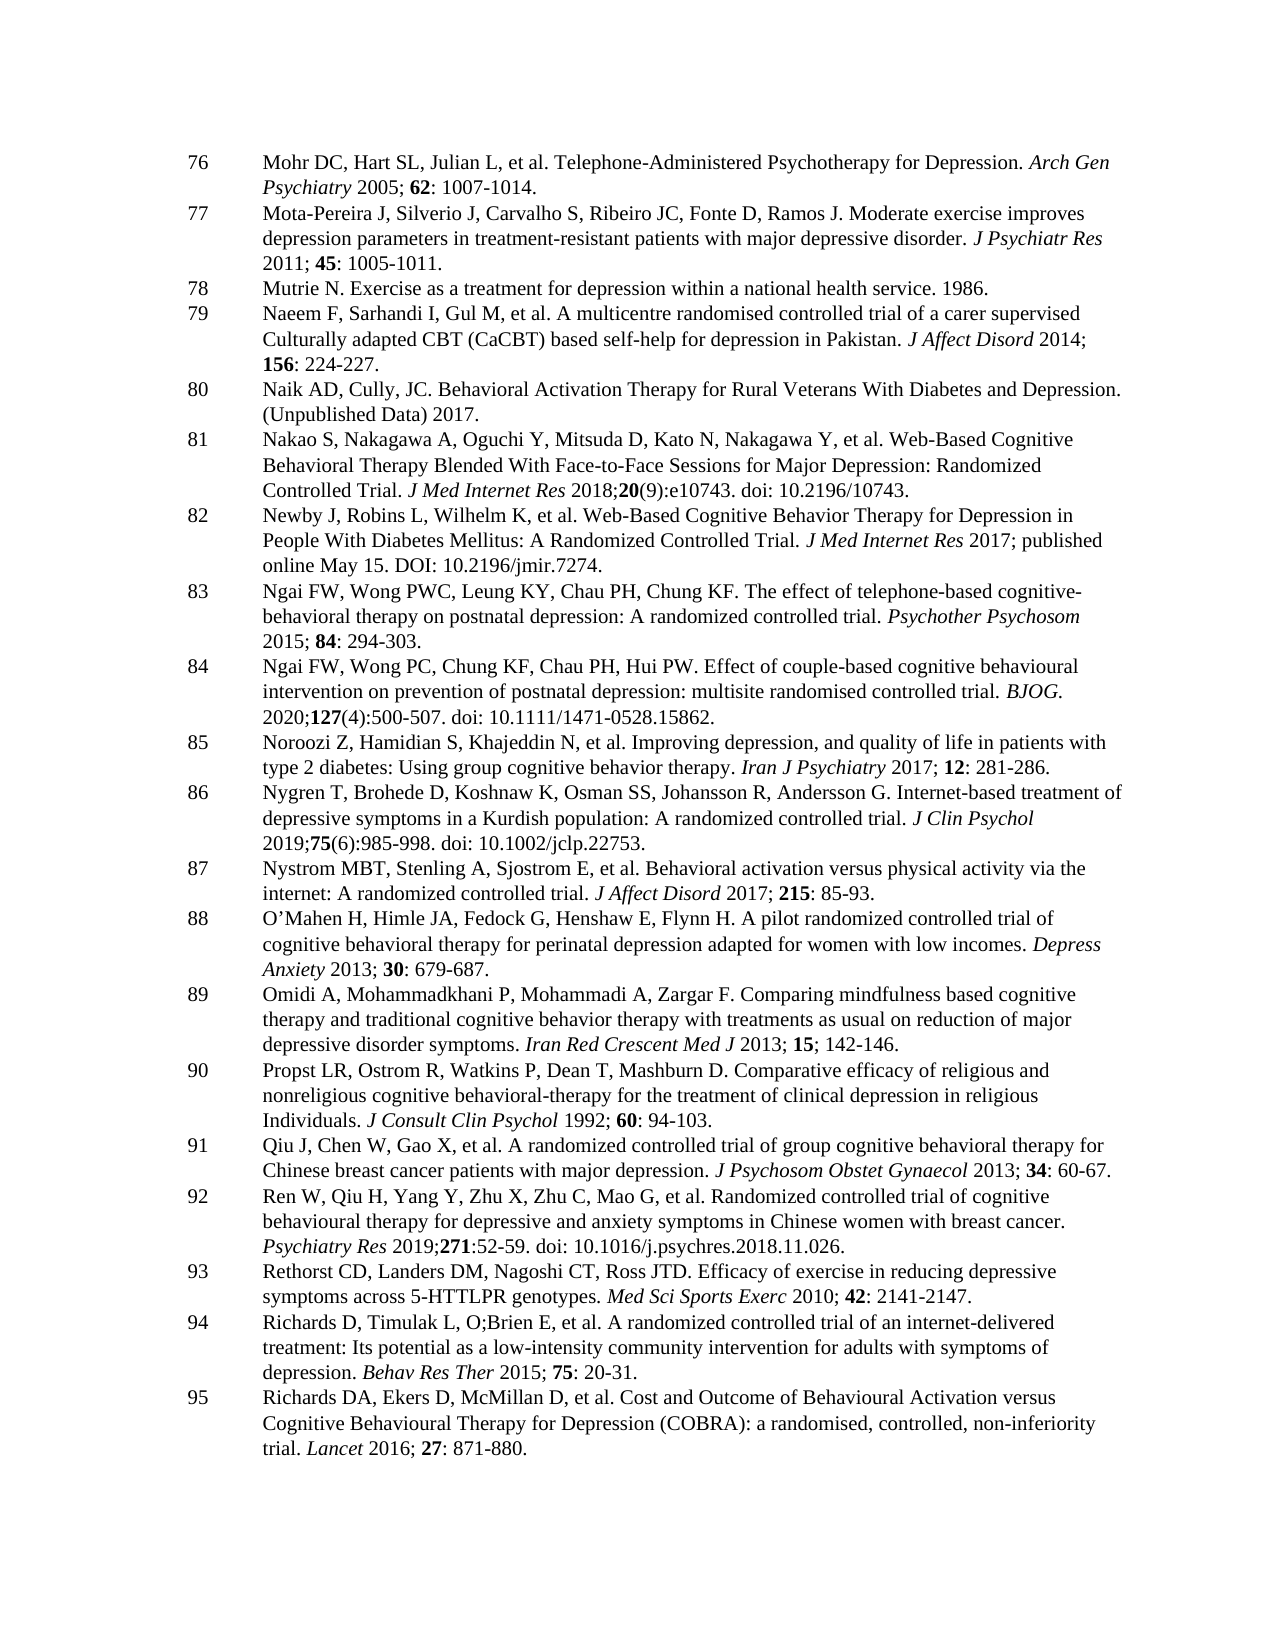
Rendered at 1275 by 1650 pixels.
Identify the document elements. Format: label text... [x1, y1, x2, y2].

list Nakao S, Nakagawa A, Oguchi Y, Mitsuda D, Kato N, Nakagawa Y, et al. Web-Based Cognitive Behavioral Therapy Blended With Face-to-Face Sessions for Major Depression: Randomized Controlled Trial. J Med Internet Res 2018;20(9):e10743. doi: 10.2196/10743. [187, 427, 1125, 502]
list Richards D, Timulak L, O;Brien E, et al. A randomized controlled trial of an internet-delivered treatment: Its potential as a low-intensity community intervention for adults with symptoms of depression. Behav Res Ther 2015; 75: 20-31. [187, 1309, 1125, 1384]
list Mohr DC, Hart SL, Julian L, et al. Telephone-Administered Psychotherapy for Depression. Arch Gen Psychiatry 2005; 62: 1007-1014. [187, 150, 1125, 199]
list Qiu J, Chen W, Gao X, et al. A randomized controlled trial of group cognitive behavioral therapy for Chinese breast cancer patients with major depression. J Psychosom Obstet Gynaecol 2013; 34: 60-67. [187, 1133, 1125, 1182]
list Richards DA, Ekers D, McMillan D, et al. Cost and Outcome of Behavioural Activation versus Cognitive Behavioural Therapy for Depression (COBRA): a randomised, controlled, non-inferiority trial. Lancet 2016; 27: 871-880. [187, 1385, 1125, 1460]
list Ren W, Qiu H, Yang Y, Zhu X, Zhu C, Mao G, et al. Randomized controlled trial of cognitive behavioural therapy for depressive and anxiety symptoms in Chinese women with breast cancer. Psychiatry Res 2019;271:52-59. doi: 10.1016/j.psychres.2018.11.026. [187, 1183, 1125, 1258]
list Ngai FW, Wong PC, Chung KF, Chau PH, Hui PW. Effect of couple-based cognitive behavioural intervention on prevention of postnatal depression: multisite randomised controlled trial. BJOG. 2020;127(4):500-507. doi: 10.1111/1471-0528.15862. [187, 654, 1125, 729]
list Rethorst CD, Landers DM, Nagoshi CT, Ross JTD. Efficacy of exercise in reducing depressive symptoms across 5-HTTLPR genotypes. Med Sci Sports Exerc 2010; 42: 2141-2147. [187, 1259, 1125, 1308]
list O’Mahen H, Himle JA, Fedock G, Henshaw E, Flynn H. A pilot randomized controlled trial of cognitive behavioral therapy for perinatal depression adapted for women with low incomes. Depress Anxiety 2013; 30: 679-687. [187, 906, 1125, 981]
list Nystrom MBT, Stenling A, Sjostrom E, et al. Behavioral activation versus physical activity via the internet: A randomized controlled trial. J Affect Disord 2017; 215: 85-93. [187, 856, 1125, 905]
list Omidi A, Mohammadkhani P, Mohammadi A, Zargar F. Comparing mindfulness based cognitive therapy and traditional cognitive behavior therapy with treatments as usual on reduction of major depressive disorder symptoms. Iran Red Crescent Med J 2013; 15; 142-146. [187, 982, 1125, 1056]
list Mutrie N. Exercise as a treatment for depression within a national health service. 1986. [187, 276, 1125, 300]
list Ngai FW, Wong PWC, Leung KY, Chau PH, Chung KF. The effect of telephone-based cognitive-behavioral therapy on postnatal depression: A randomized controlled trial. Psychother Psychosom 2015; 84: 294-303. [187, 578, 1125, 653]
list Nygren T, Brohede D, Koshnaw K, Osman SS, Johansson R, Andersson G. Internet-based treatment of depressive symptoms in a Kurdish population: A randomized controlled trial. J Clin Psychol 2019;75(6):985-998. doi: 10.1002/jclp.22753. [187, 780, 1125, 855]
list Naik AD, Cully, JC. Behavioral Activation Therapy for Rural Veterans With Diabetes and Depression. (Unpublished Data) 2017. [187, 377, 1125, 426]
list Newby J, Robins L, Wilhelm K, et al. Web-Based Cognitive Behavior Therapy for Depression in People With Diabetes Mellitus: A Randomized Controlled Trial. J Med Internet Res 2017; published online May 15. DOI: 10.2196/jmir.7274. [187, 503, 1125, 577]
list Propst LR, Ostrom R, Watkins P, Dean T, Mashburn D. Comparative efficacy of religious and nonreligious cognitive behavioral-therapy for the treatment of clinical depression in religious Individuals. J Consult Clin Psychol 1992; 60: 94-103. [187, 1057, 1125, 1132]
list Naeem F, Sarhandi I, Gul M, et al. A multicentre randomised controlled trial of a carer supervised Culturally adapted CBT (CaCBT) based self-help for depression in Pakistan. J Affect Disord 2014; 156: 224-227. [187, 301, 1125, 376]
list Mota-Pereira J, Silverio J, Carvalho S, Ribeiro JC, Fonte D, Ramos J. Moderate exercise improves depression parameters in treatment-resistant patients with major depressive disorder. J Psychiatr Res 2011; 45: 1005-1011. [187, 200, 1125, 275]
list Noroozi Z, Hamidian S, Khajeddin N, et al. Improving depression, and quality of life in patients with type 2 diabetes: Using group cognitive behavior therapy. Iran J Psychiatry 2017; 12: 281-286. [187, 730, 1125, 779]
